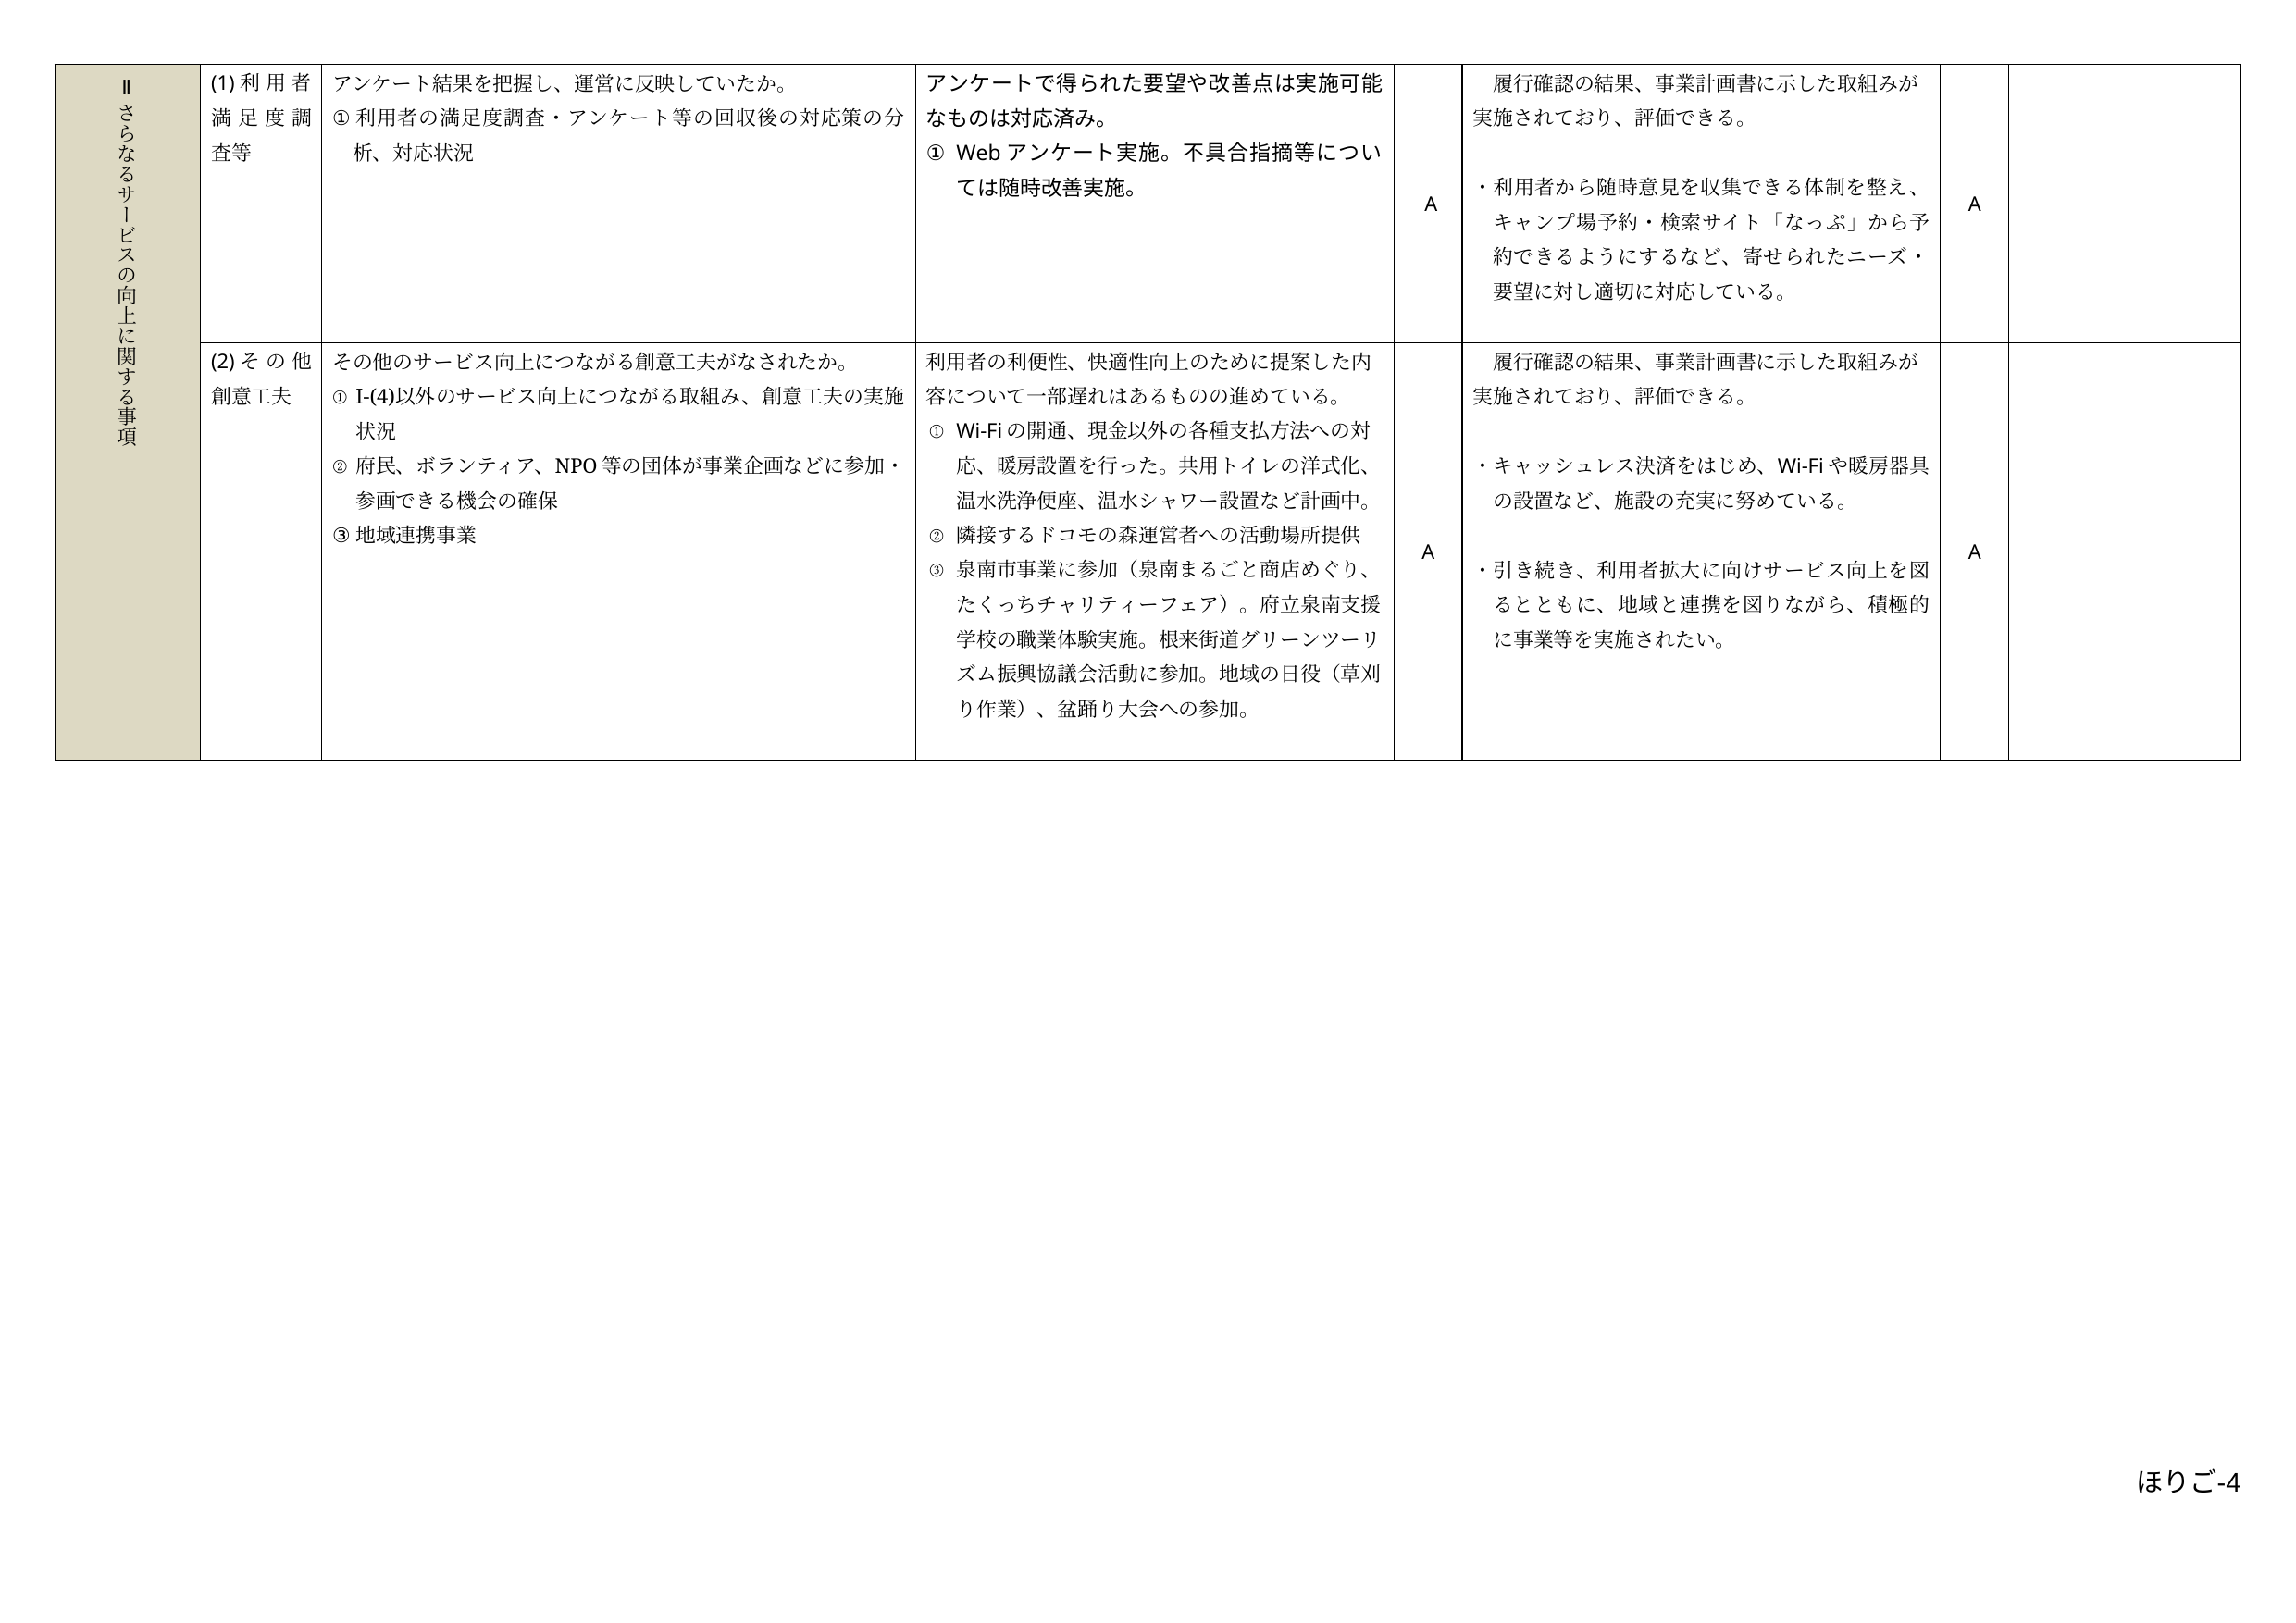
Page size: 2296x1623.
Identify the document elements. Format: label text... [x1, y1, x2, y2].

table_cell [2009, 343, 2240, 760]
table_header アンケート結果を把握し、運営に反映していたか。 ①利用者の満足度調査・アンケート等の回収後の対応策の分析、対応状況 [322, 65, 915, 342]
table_header A [1941, 65, 2008, 342]
table_cell 利用者の利便性、快適性向上のために提案した内容について一部遅れはあるものの進めている。 Wi-Fiの開通、現金以外の各種支払方法への対応、暖房設置を行った。共用トイレの洋式化、温水洗浄便座、温水シャワー設置など計画中。 隣接するドコモの森運営者への活動場所提供 泉南市事業に参加（泉南まるごと商店めぐり、たくっちチャリティーフェア）。府立泉南支援学校の職業体験実施。根来街道グリーンツーリズム振興協議会活動に参加。地域の日役（草刈り作業）、盆踊り大会への参加。 [916, 343, 1394, 760]
table_header [2009, 65, 2240, 342]
table_cell A [1941, 343, 2008, 760]
table_header (1)利用者満足度調査等 [201, 65, 321, 342]
table_header 履行確認の結果、事業計画書に示した取組みが実施されており、評価できる。 ・利用者から随時意見を収集できる体制を整え、キャンプ場予約・検索サイト「なっぷ」から予約できるようにするなど、寄せられたニーズ・要望に対し適切に対応している。 [1463, 65, 1940, 342]
table_cell (2)その他創意工夫 [201, 343, 321, 760]
table_header A [1395, 65, 1461, 342]
table_cell 履行確認の結果、事業計画書に示した取組みが実施されており、評価できる。 ・キャッシュレス決済をはじめ、Wi-Fiや暖房器具の設置など、施設の充実に努めている。 ・引き続き、利用者拡大に向けサービス向上を図るとともに、地域と連携を図りながら、積極的に事業等を実施されたい。 [1463, 343, 1940, 760]
table_header アンケートで得られた要望や改善点は実施可能なものは対応済み。 Webアンケート実施。不具合指摘等については随時改善実施。 [916, 65, 1394, 342]
table_cell A [1395, 343, 1461, 760]
table_header Ⅱさらなるサービスの向上に関する事項 [56, 65, 200, 760]
table_cell その他のサービス向上につながる創意工夫がなされたか。 Ⅰ-(4)以外のサービス向上につながる取組み、創意工夫の実施状況 府民、ボランティア、NPO等の団体が事業企画などに参加・参画できる機会の確保 地域連携事業 [322, 343, 915, 760]
